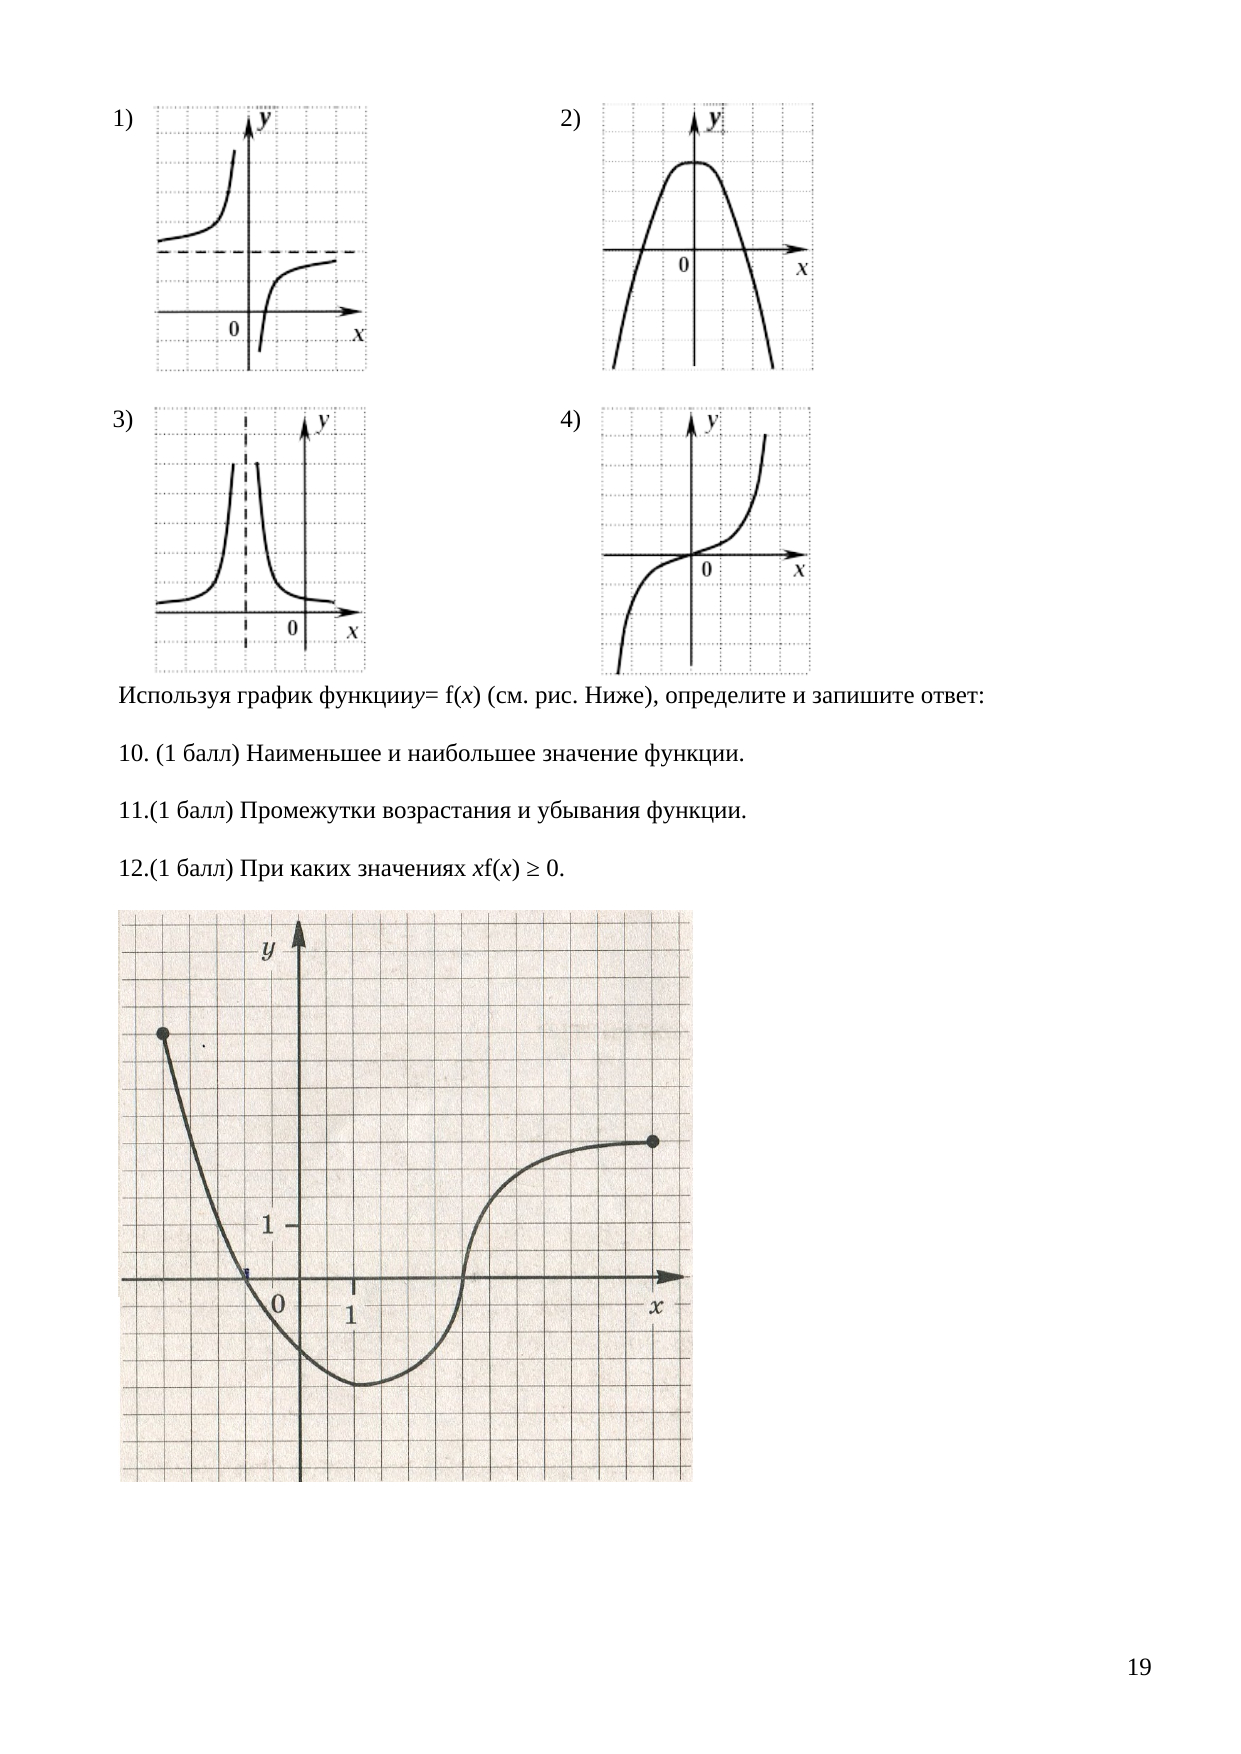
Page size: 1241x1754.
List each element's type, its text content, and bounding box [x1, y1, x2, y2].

table_cell 3) [107, 404, 148, 680]
text 12.(1 балл) При каких значениях хf(х) ≥ 0. [118, 853, 1152, 881]
text 11.(1 балл) Промежутки возрастания и убывания функции. [118, 795, 1152, 824]
table_cell [148, 404, 555, 680]
text Используя график функцииy= f(х) (см. рис. Ниже), определите и запишите ответ: [118, 680, 1152, 709]
table_header [148, 104, 555, 404]
picture [118, 910, 694, 1482]
table_header [596, 104, 1001, 404]
table_header 2) [555, 104, 596, 404]
text 10. (1 балл) Наименьшее и наибольшее значение функции. [118, 738, 1152, 766]
table_cell [596, 404, 1001, 680]
table_cell 4) [555, 404, 596, 680]
table_header 1) [107, 104, 148, 404]
